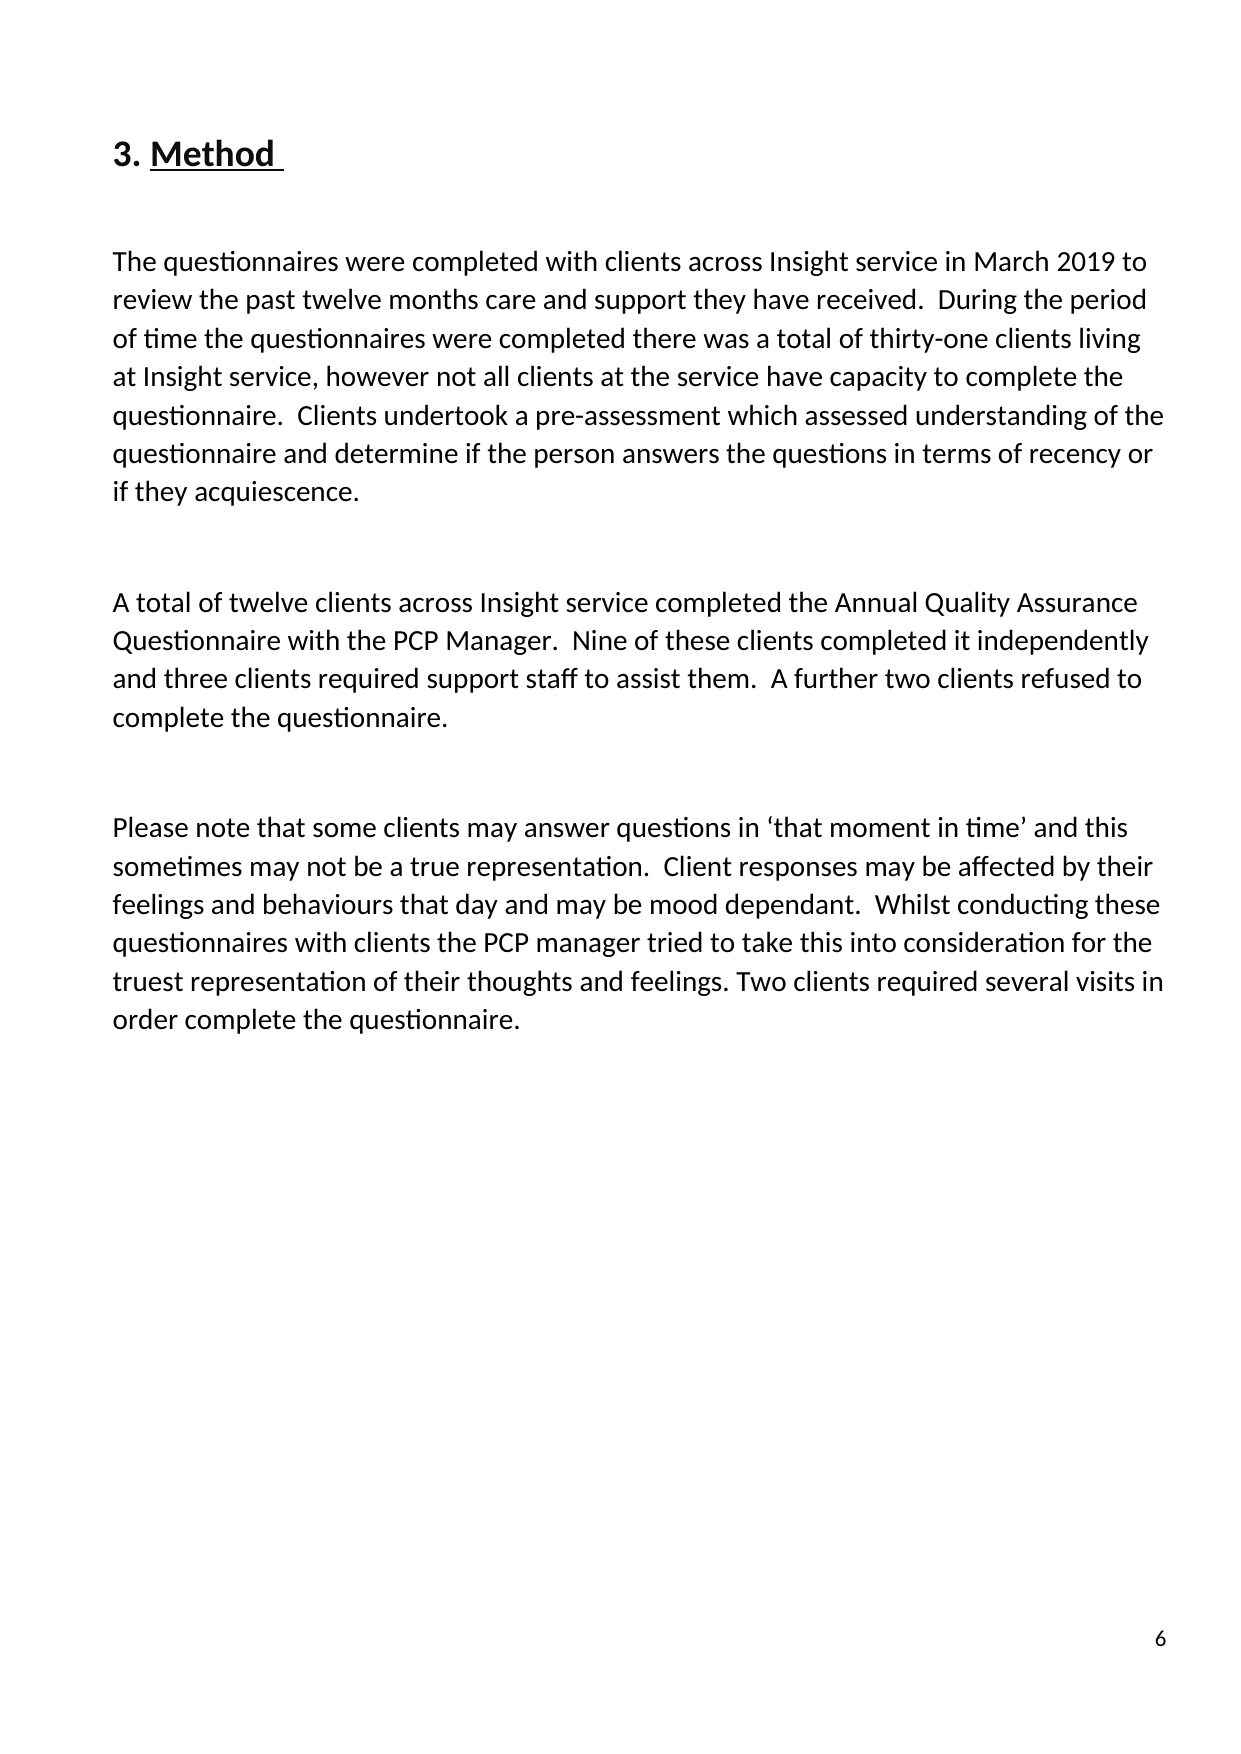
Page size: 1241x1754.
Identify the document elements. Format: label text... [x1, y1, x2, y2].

text A total of twelve clients across Insight service completed the Annual Quality Assurance Questionnaire with the PCP Manager. Nine of these clients completed it independently and three clients required support staff to assist them. A further two clients refused to complete the questionnaire. [112, 584, 1165, 734]
text Please note that some clients may answer questions in ‘that moment in time’ and this sometimes may not be a true representation. Client responses may be affected by their feelings and behaviours that day and may be mood dependant. Whilst conducting these questionnaires with clients the PCP manager tried to take this into consideration for the truest representation of their thoughts and feelings. Two clients required several visits in order complete the questionnaire. [112, 809, 1165, 1037]
text The questionnaires were completed with clients across Insight service in March 2019 to review the past twelve months care and support they have received. During the period of time the questionnaires were completed there was a total of thirty-one clients living at Insight service, however not all clients at the service have capacity to complete the questionnaire. Clients undertook a pre-assessment which assessed understanding of the questionnaire and determine if the person answers the questions in terms of recency or if they acquiescence. [112, 243, 1165, 509]
list Method [112, 130, 1165, 176]
